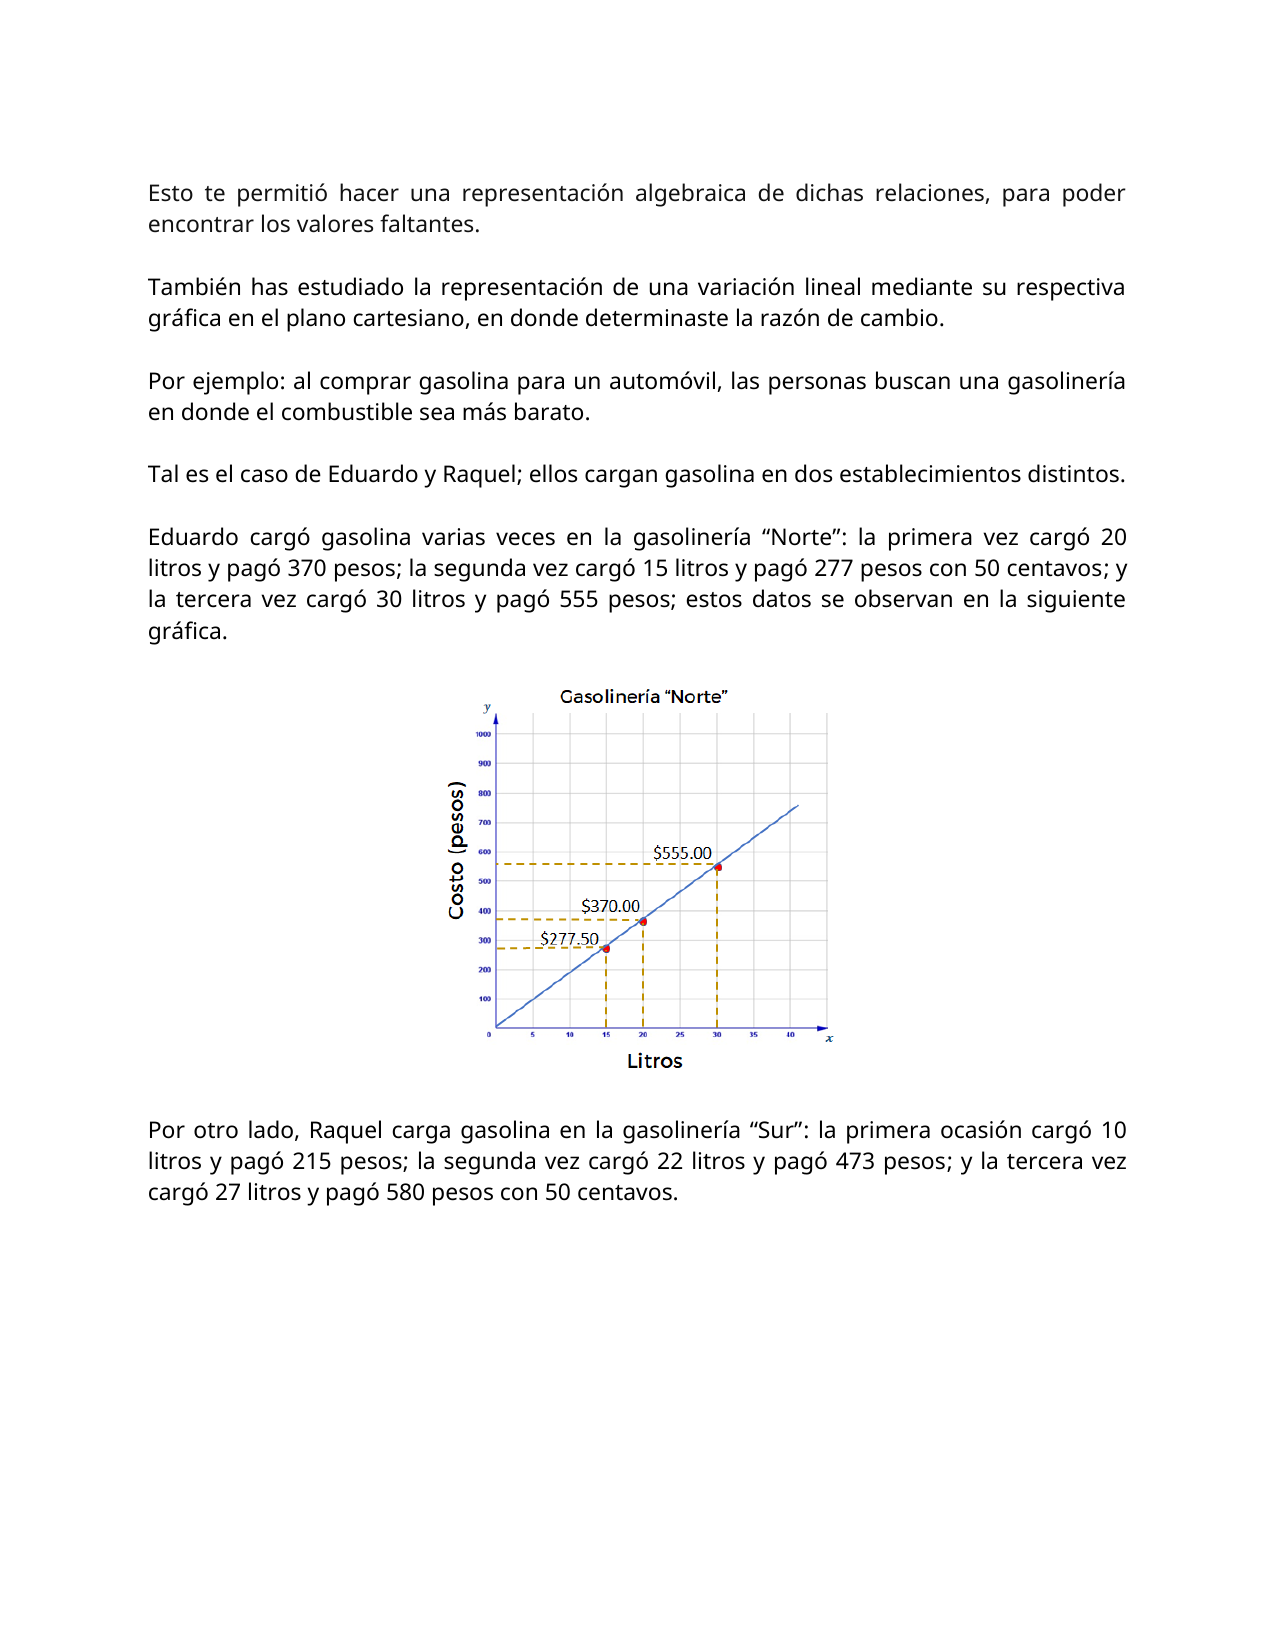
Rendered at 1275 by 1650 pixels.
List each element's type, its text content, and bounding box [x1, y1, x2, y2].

text Por otro lado, Raquel carga gasolina en la gasolinería “Sur”: la primera ocasión cargó 10 litros y pagó 215 pesos; la segunda vez cargó 22 litros y pagó 473 pesos; y la tercera vez cargó 27 litros y pagó 580 pesos con 50 centavos. [148, 1114, 1127, 1207]
text Eduardo cargó gasolina varias veces en la gasolinería “Norte”: la primera vez cargó 20 litros y pagó 370 pesos; la segunda vez cargó 15 litros y pagó 277 pesos con 50 centavos; y la tercera vez cargó 30 litros y pagó 555 pesos; estos datos se observan en la siguiente gráfica. [148, 521, 1127, 646]
text Por ejemplo: al comprar gasolina para un automóvil, las personas buscan una gasolinería en donde el combustible sea más barato. [148, 365, 1127, 427]
text También has estudiado la representación de una variación lineal mediante su respectiva gráfica en el plano cartesiano, en donde determinaste la razón de cambio. [148, 271, 1127, 333]
text Tal es el caso de Eduardo y Raquel; ellos cargan gasolina en dos establecimientos distintos. [148, 458, 1127, 490]
text Esto te permitió hacer una representación algebraica de dichas relaciones, para poder encontrar valores faltantes. [148, 177, 1127, 240]
picture [384, 677, 891, 1083]
